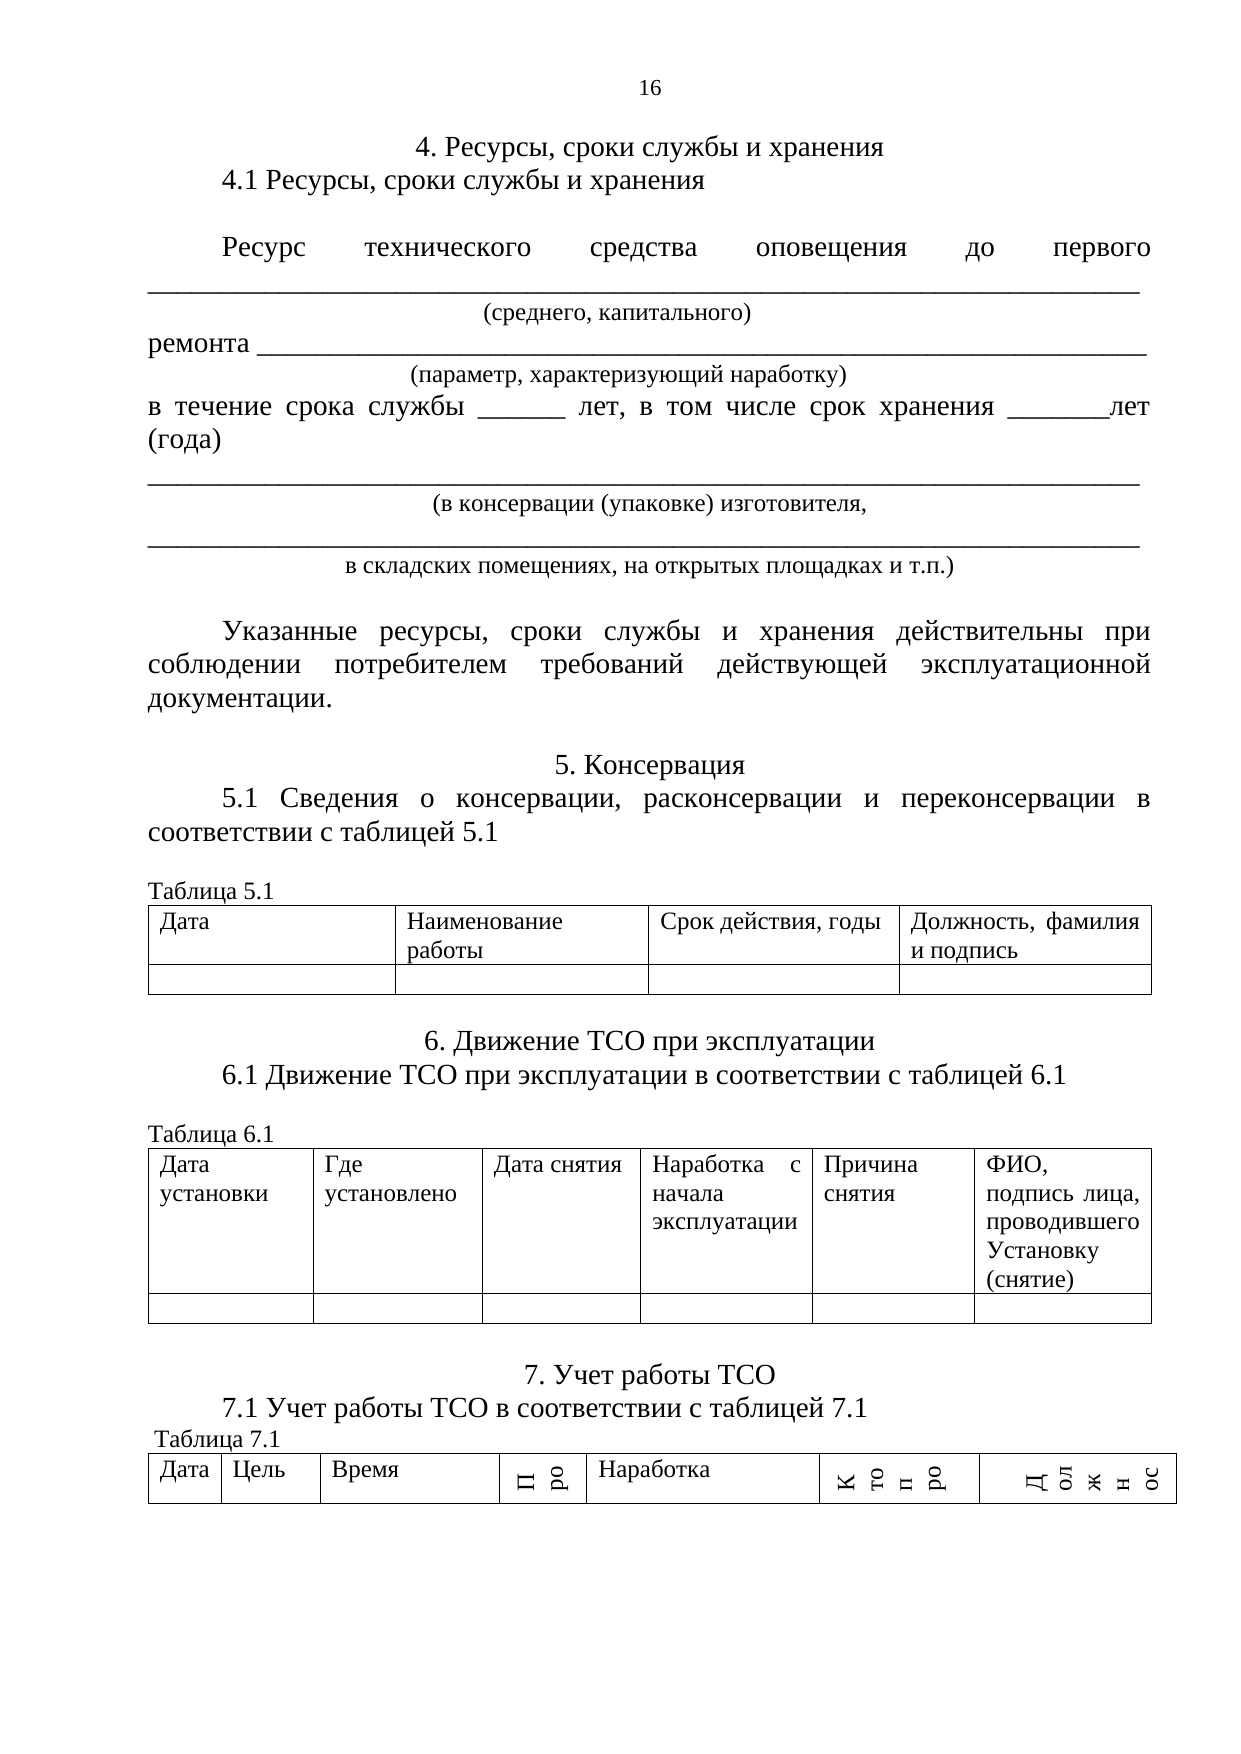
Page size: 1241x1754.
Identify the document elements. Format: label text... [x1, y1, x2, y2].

table_header Наработка с начала эксплуатации [641, 1149, 812, 1293]
text 6. Движение ТСО при эксплуатации [148, 1023, 1152, 1057]
text (среднего, капитального) [148, 297, 1152, 325]
text 6.1 Движение ТСО при эксплуатации в соответствии с таблицей 6.1 [148, 1057, 1152, 1090]
table_header Причина снятия [813, 1149, 974, 1293]
text в течение срока службы ______ лет, в том числе срок хранения _______лет (года) ____________________________________________________________________ [148, 388, 1152, 488]
text Таблица 7.1 [148, 1424, 1152, 1453]
text Таблица 6.1 [148, 1119, 1152, 1148]
table_header Цель работы [222, 1454, 320, 1503]
table_cell [149, 1294, 313, 1322]
table_cell [483, 1294, 640, 1322]
table_header Должность, фамилия и подпись [900, 906, 1151, 964]
text ремонта _____________________________________________________________ [148, 325, 1152, 359]
text Указанные ресурсы, сроки службы и хранения действительны при соблюдении потребителем требований действующей эксплуатационной документации. [148, 613, 1152, 713]
table_header Срок действия, годы [649, 906, 899, 964]
text 7. Учет работы ТСО [148, 1357, 1152, 1391]
text в складских помещениях, на открытых площадках и т.п.) [148, 551, 1152, 579]
text 5.1 Сведения о консервации, расконсервации и переконсервации в соответствии с таблицей 5.1 [148, 781, 1152, 848]
text (параметр, характеризующий наработку) [148, 359, 1152, 388]
table_header Где установлено [314, 1149, 482, 1293]
text 4.1 Ресурсы, сроки службы и хранения [148, 162, 1152, 196]
text ____________________________________________________________________ [148, 517, 1152, 551]
table_cell [900, 965, 1151, 993]
table_header Дата [149, 1454, 221, 1503]
table_header Наработка [587, 1454, 819, 1503]
table_header Дата установки [149, 1149, 313, 1293]
table_header Наименование работы [396, 906, 648, 964]
table_header Дата [149, 906, 395, 964]
text 4. Ресурсы, сроки службы и хранения [148, 129, 1152, 162]
table_cell [314, 1294, 482, 1322]
text (в консервации (упаковке) изготовителя, [148, 488, 1152, 517]
table_cell [641, 1294, 812, 1322]
table_header Кто проводит работу [820, 1454, 979, 1503]
table_header Дата снятия [483, 1149, 640, 1293]
table_header Время [321, 1454, 499, 1503]
table_cell [396, 965, 648, 993]
table_cell [149, 965, 395, 993]
text Ресурс технического средства оповещения до первого ____________________________________________________________________ [148, 229, 1152, 297]
text 7.1 Учет работы ТСО в соответствии с таблицей 7.1 [148, 1391, 1152, 1424]
table_cell [975, 1294, 1151, 1322]
table_cell [813, 1294, 974, 1322]
text 5. Консервация [148, 747, 1152, 781]
table_cell [649, 965, 899, 993]
table_header ФИО, подпись лица, проводившего Установку (снятие) [975, 1149, 1151, 1293]
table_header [980, 1454, 1176, 1503]
text Таблица 5.1 [148, 876, 1152, 905]
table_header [500, 1454, 586, 1503]
